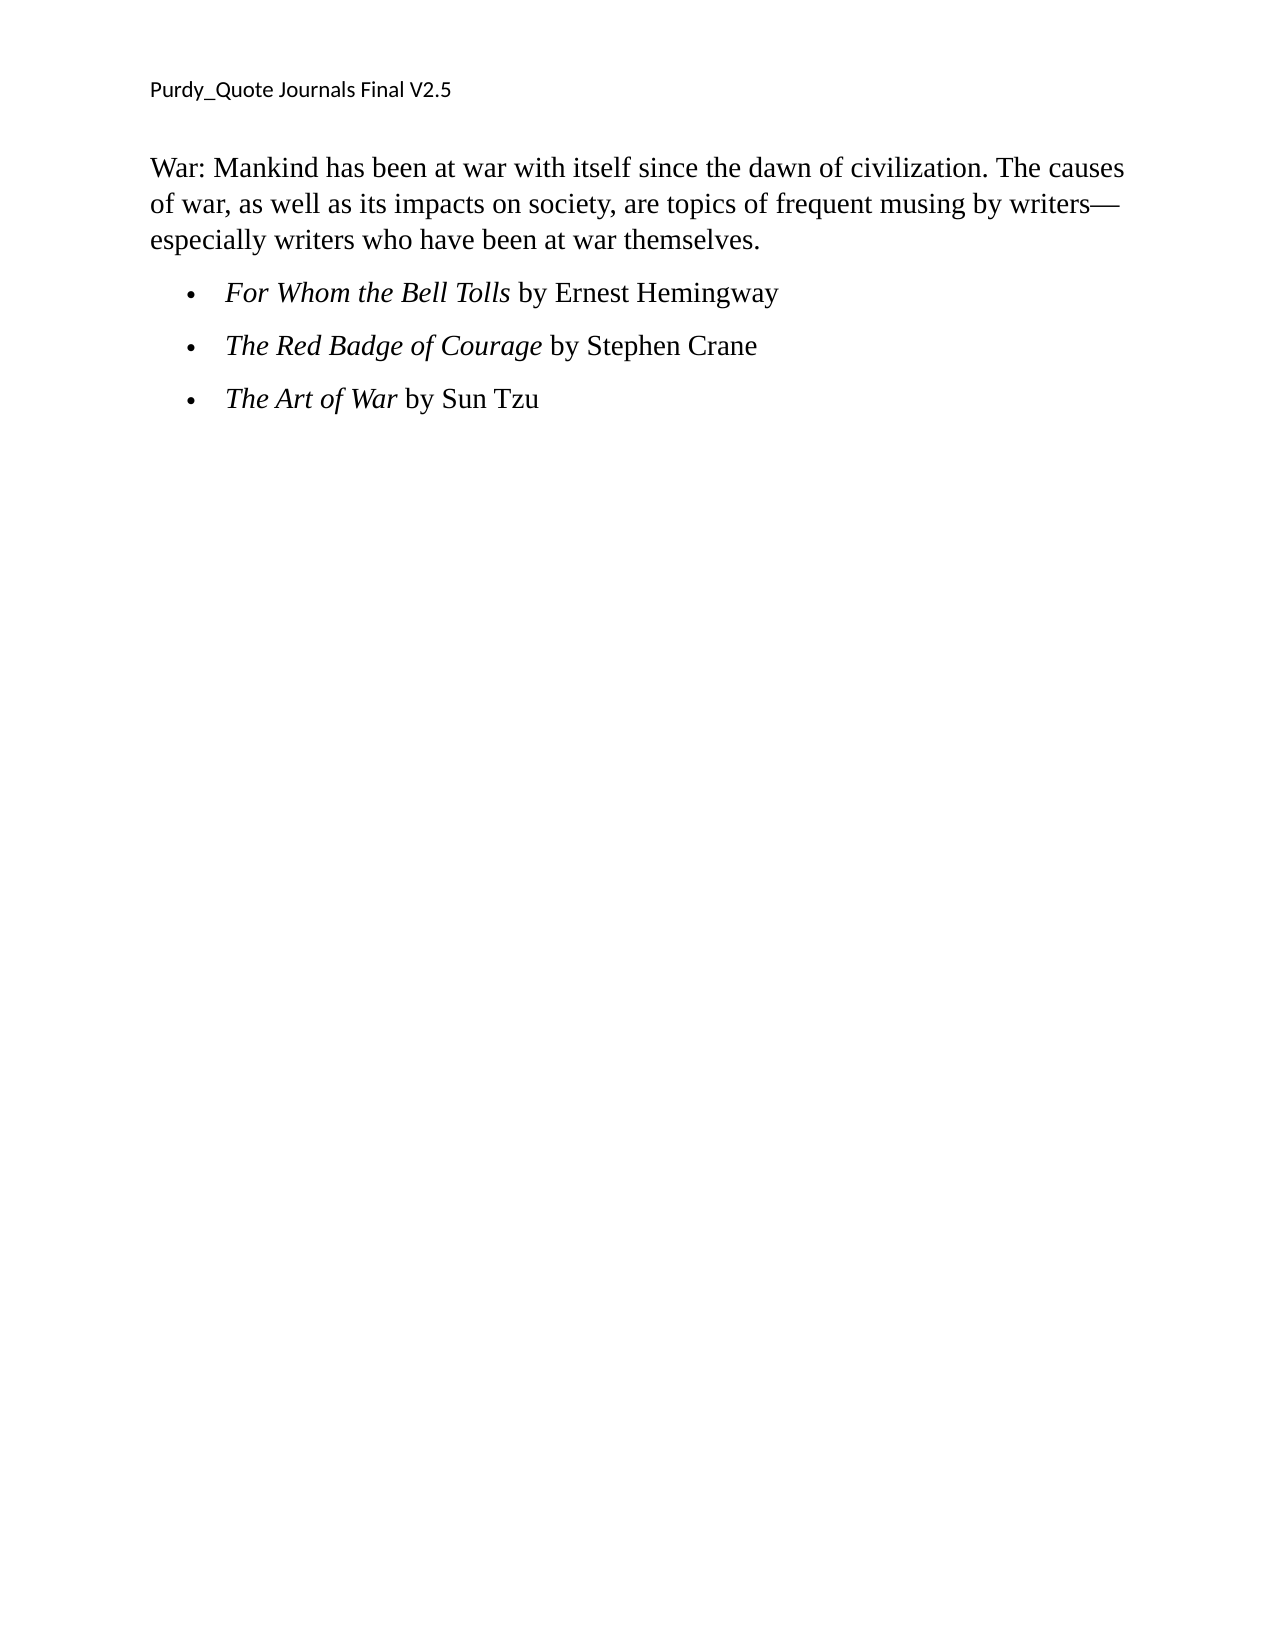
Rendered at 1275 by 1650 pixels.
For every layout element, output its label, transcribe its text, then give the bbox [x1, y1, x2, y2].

list For Whom the Bell Tolls by Ernest Hemingway [187, 275, 1125, 309]
list The Red Badge of Courage by Stephen Crane [187, 328, 1125, 361]
text War: Mankind has been at war with itself since the dawn of civilization. The causes of war, as well as its impacts on society, are topics of frequent musing by writers—especially writers who have been at war themselves. [150, 150, 1125, 256]
list The Art of War by Sun Tzu [187, 381, 1125, 414]
